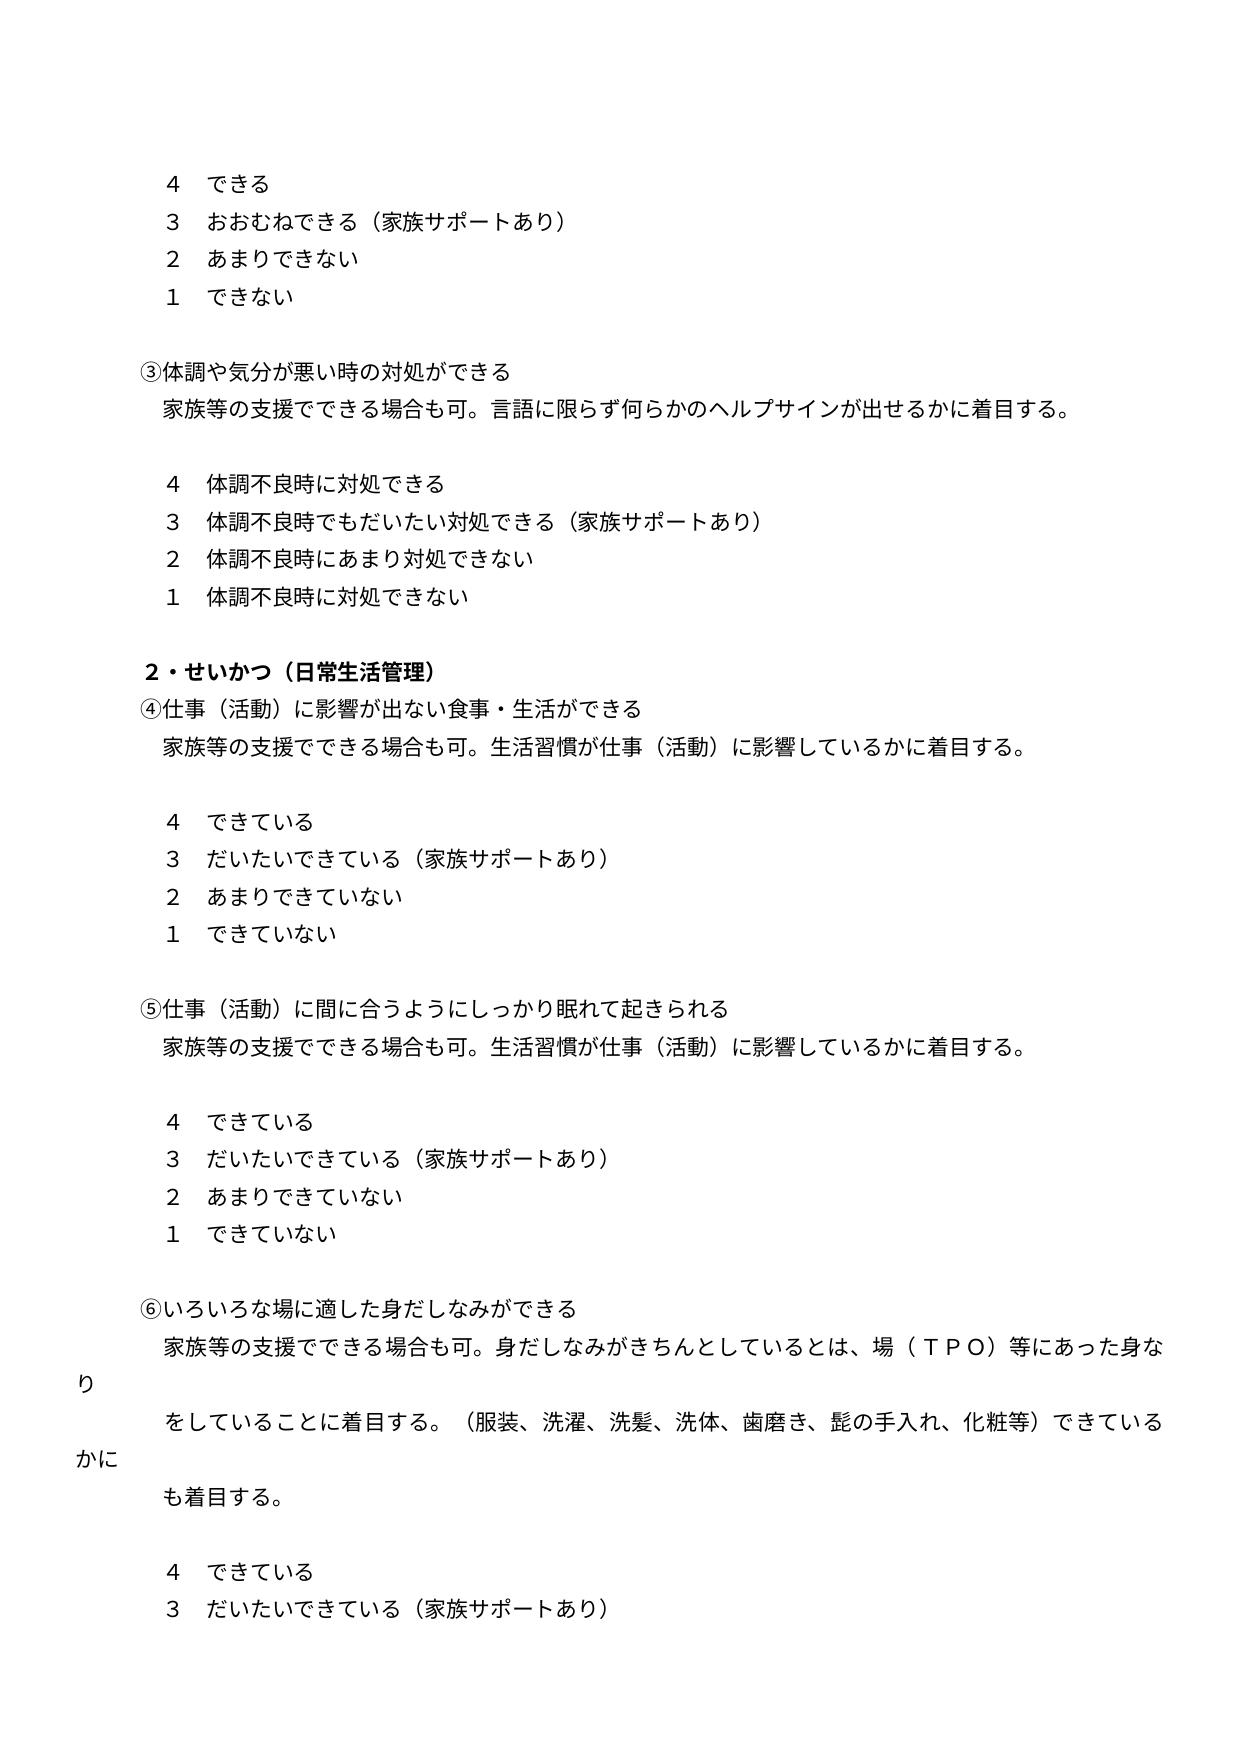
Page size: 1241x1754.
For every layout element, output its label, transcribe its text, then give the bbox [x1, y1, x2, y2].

text １ 体調不良時に対処できない [75, 577, 1165, 614]
text ⑥いろいろな場に適した身だしなみができる [75, 1289, 1165, 1327]
text をしていることに着目する。（服装、洗濯、洗髪、洗体、歯磨き、髭の手入れ、化粧等）できているかに [75, 1402, 1165, 1477]
text ④仕事（活動）に影響が出ない食事・生活ができる [75, 689, 1165, 727]
text ２ あまりできない [75, 239, 1165, 277]
text ３ だいたいできている（家族サポートあり） [75, 1139, 1165, 1177]
text １ できていない [75, 1214, 1165, 1252]
text ４ 体調不良時に対処できる [75, 464, 1165, 502]
text ２ 体調不良時にあまり対処できない [75, 539, 1165, 577]
text ３ だいたいできている（家族サポートあり） [75, 839, 1165, 877]
text ４ できている [75, 1552, 1165, 1589]
text ３ 体調不良時でもだいたい対処できる（家族サポートあり） [75, 502, 1165, 539]
text ２ あまりできていない [75, 877, 1165, 914]
text ③体調や気分が悪い時の対処ができる [75, 352, 1165, 389]
text ２ あまりできていない [75, 1177, 1165, 1214]
text ４ できている [75, 1102, 1165, 1139]
text 家族等の支援でできる場合も可。言語に限らず何らかのヘルプサインが出せるかに着目する。 [75, 389, 1165, 427]
text １ できていない [75, 914, 1165, 952]
text ３ おおむねできる（家族サポートあり） [75, 202, 1165, 239]
text 家族等の支援でできる場合も可。身だしなみがきちんとしているとは、場（ＴＰＯ）等にあった身なり [75, 1327, 1165, 1402]
text ２・せいかつ（日常生活管理） [75, 652, 1165, 689]
text ４ できている [75, 802, 1165, 839]
text １ できない [75, 277, 1165, 314]
text 家族等の支援でできる場合も可。生活習慣が仕事（活動）に影響しているかに着目する。 [75, 1027, 1165, 1064]
text 家族等の支援でできる場合も可。生活習慣が仕事（活動）に影響しているかに着目する。 [75, 727, 1165, 764]
text ⑤仕事（活動）に間に合うようにしっかり眠れて起きられる [75, 989, 1165, 1027]
text ４ できる [75, 164, 1165, 202]
text ３ だいたいできている（家族サポートあり） [75, 1589, 1165, 1627]
text も着目する。 [75, 1477, 1165, 1514]
